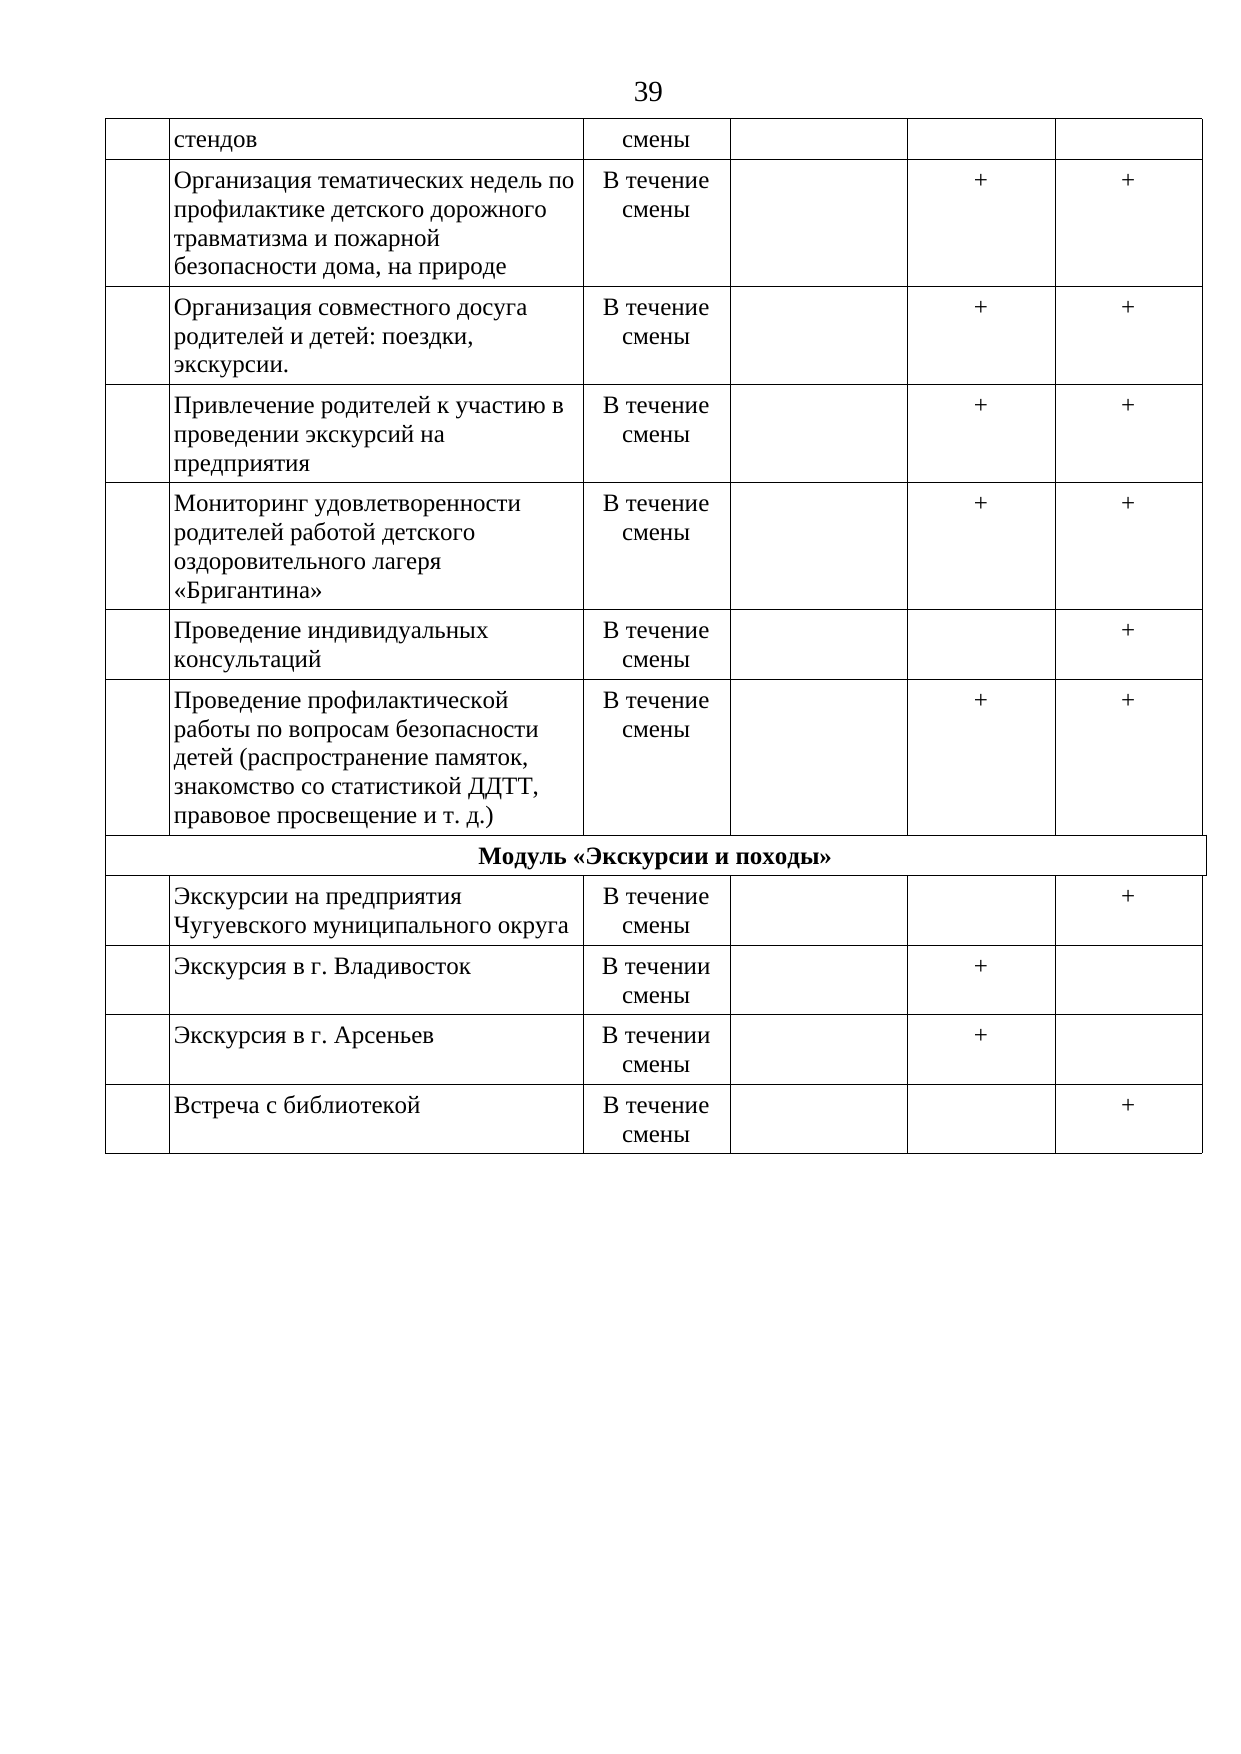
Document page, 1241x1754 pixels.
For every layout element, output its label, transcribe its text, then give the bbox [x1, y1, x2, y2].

table_cell В течение смены [584, 1085, 730, 1153]
table_cell В течение смены [584, 876, 730, 945]
table_cell [731, 385, 907, 482]
table_cell + [908, 1015, 1055, 1084]
table_cell [106, 1015, 169, 1084]
table_cell [908, 610, 1055, 679]
table_cell Проведение профилактической работы по вопросам безопасности детей (распространение памяток, знакомство со статистикой ДДТТ, правовое просвещение и т. д.) [170, 680, 583, 834]
table_cell В течение смены [584, 385, 730, 482]
table_cell Привлечение родителей к участию в проведении экскурсий на предприятия [170, 385, 583, 482]
table_cell + [908, 160, 1055, 286]
table_cell [731, 946, 907, 1014]
table_cell [1056, 1015, 1202, 1084]
table_cell + [908, 946, 1055, 1014]
table_cell + [1056, 483, 1202, 609]
table_cell [106, 483, 169, 609]
table_cell + [1056, 876, 1202, 945]
table_cell [731, 119, 907, 159]
table_cell [106, 946, 169, 1014]
table_cell + [1056, 1085, 1202, 1153]
table_cell + [1056, 119, 1202, 159]
table_cell [731, 876, 907, 945]
table_cell [731, 287, 907, 384]
table_cell [731, 483, 907, 609]
table_cell [106, 160, 169, 286]
table_cell + [908, 119, 1055, 159]
table_cell Экскурсия в г. Арсеньев [170, 1015, 583, 1084]
table_cell В течение смены [584, 160, 730, 286]
table_cell [731, 1085, 907, 1153]
table_cell Организация тематических недель по профилактике детского дорожного травматизма и пожарной безопасности дома, на природе [170, 160, 583, 286]
table_cell [106, 287, 169, 384]
table_cell [731, 610, 907, 679]
table_cell + [1056, 287, 1202, 384]
table_cell Проведение индивидуальных консультаций [170, 610, 583, 679]
table_cell + [908, 287, 1055, 384]
table_cell [731, 680, 907, 834]
table_cell + [1056, 160, 1202, 286]
table_cell В течении смены [584, 946, 730, 1014]
table_cell Организация совместного досуга родителей и детей: поездки, экскурсии. [170, 287, 583, 384]
table_cell В течение смены [584, 287, 730, 384]
table_cell [731, 1015, 907, 1084]
table_cell [908, 1085, 1055, 1153]
table_cell [106, 680, 169, 834]
table_cell В течении смены [584, 1015, 730, 1084]
table_cell [106, 876, 169, 945]
table_cell + [908, 385, 1055, 482]
table_cell [106, 119, 169, 159]
table_cell + [908, 680, 1055, 834]
table_cell [106, 385, 169, 482]
table_cell [1056, 946, 1202, 1014]
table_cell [170, 119, 583, 159]
table_cell Модуль «Экскурсии и походы» [106, 836, 1206, 875]
table_cell В течение смены [584, 610, 730, 679]
table_cell [908, 876, 1055, 945]
table_cell Мониторинг удовлетворенности родителей работой детского оздоровительного лагеря «Бригантина» [170, 483, 583, 609]
table_cell [731, 160, 907, 286]
table_cell + [908, 483, 1055, 609]
table_cell + [1056, 610, 1202, 679]
table_cell Экскурсии на предприятия Чугуевского муниципального округа [170, 876, 583, 945]
table_cell + [1056, 680, 1202, 834]
table_cell Экскурсия в г. Владивосток [170, 946, 583, 1014]
table_cell В течение смены [584, 483, 730, 609]
table_cell В течение смены [584, 680, 730, 834]
table_cell [106, 610, 169, 679]
table_cell [106, 1085, 169, 1153]
table_cell Встреча с библиотекой [170, 1085, 583, 1153]
table_cell + [1056, 385, 1202, 482]
table_cell В течение смены [584, 119, 730, 159]
